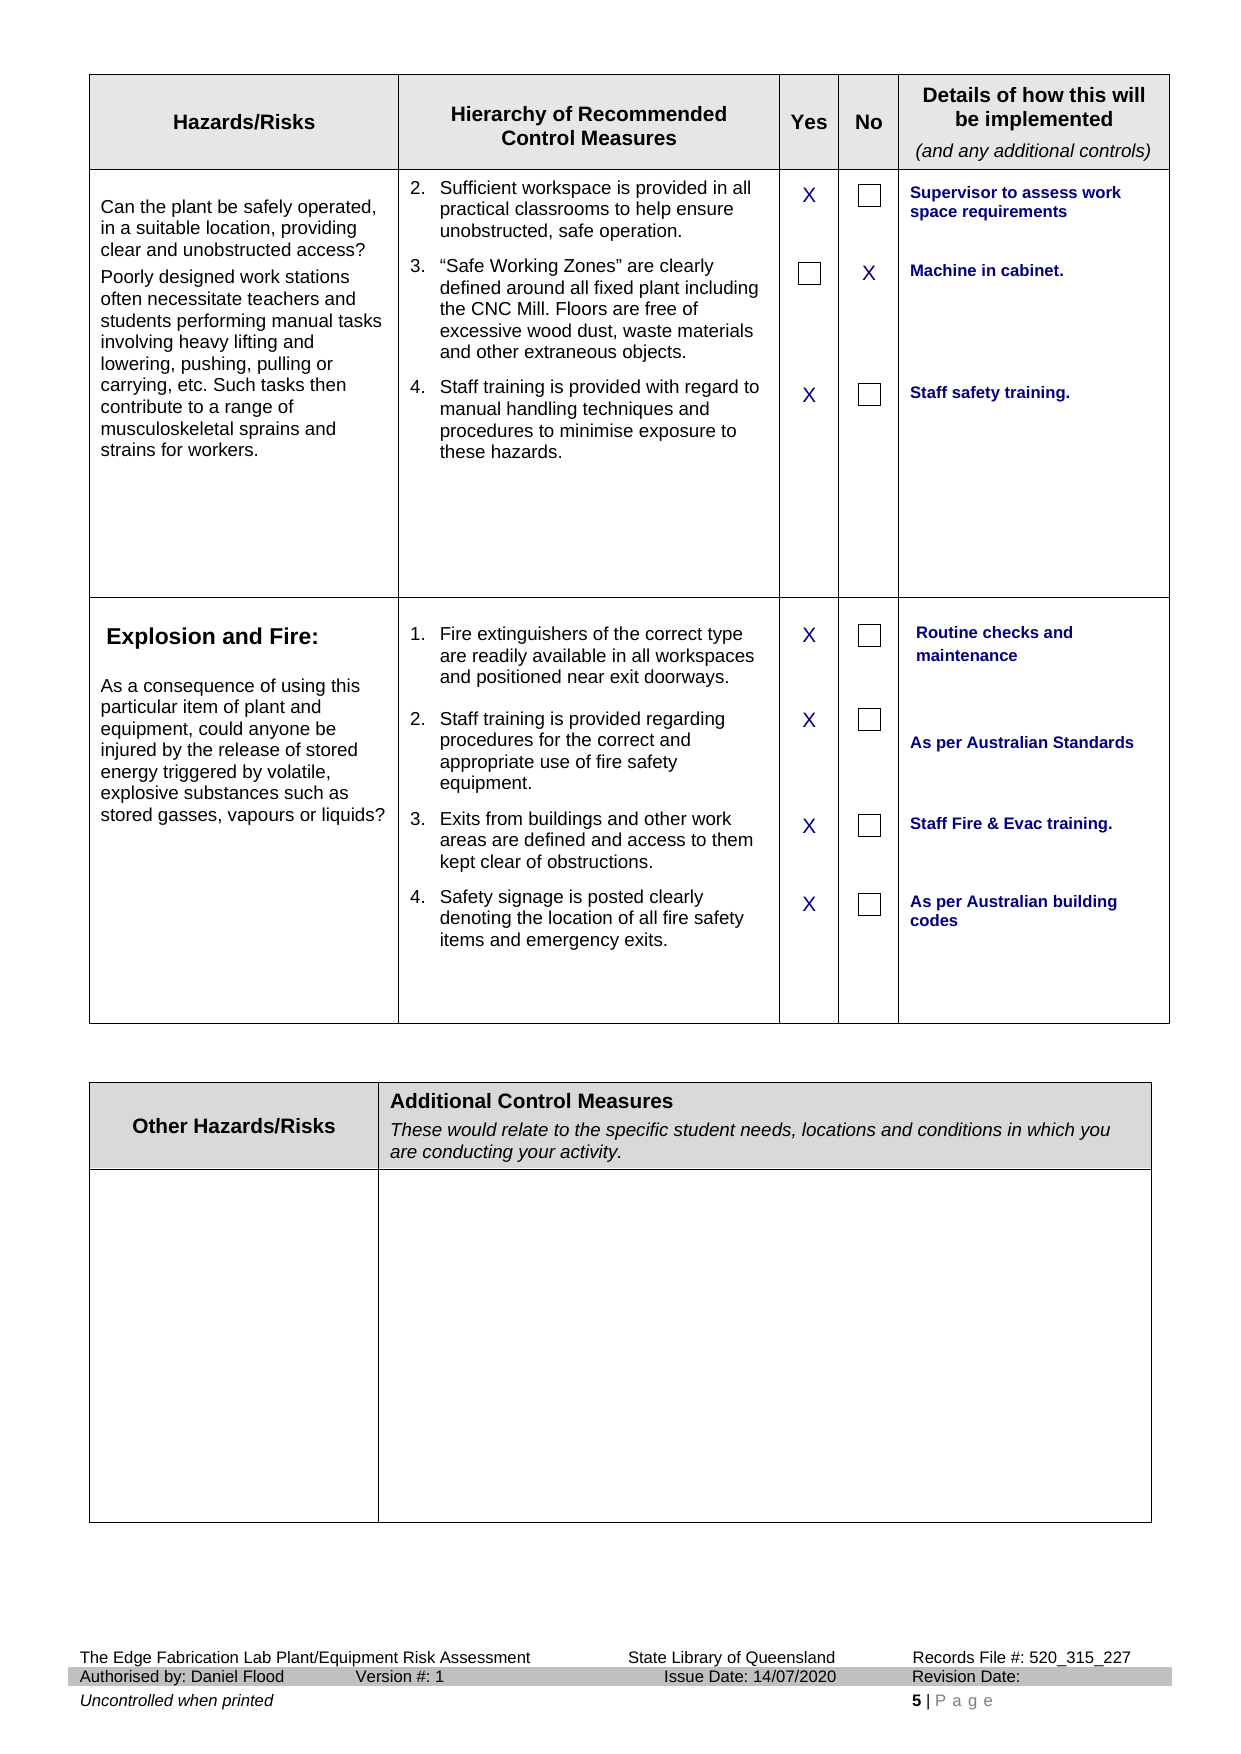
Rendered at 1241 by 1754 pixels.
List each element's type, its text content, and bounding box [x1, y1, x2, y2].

table_cell X [780, 170, 838, 248]
table_header Hazards/Risks [90, 75, 398, 169]
table_cell [839, 694, 898, 800]
table_cell [839, 598, 898, 694]
table_cell [780, 248, 838, 369]
table_cell Supervisor to assess work space requirements [899, 170, 1169, 248]
table_cell Fire extinguishers of the correct type are readily available in all workspaces and positioned near exit doorways. [399, 598, 779, 694]
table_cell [90, 170, 398, 597]
table_cell Exits from buildings and other work areas are defined and access to them kept clear of obstructions. [399, 800, 779, 878]
table_header Additional Control Measures These would relate to the specific student needs, locations and conditions in which you are conducting your activity. [379, 1083, 1151, 1168]
table_header No [839, 75, 898, 169]
table_cell Routine checks and maintenance [899, 598, 1169, 694]
table_cell Staff training is provided with regard to manual handling techniques and procedures to minimise exposure to these hazards. [399, 369, 779, 597]
table_header Yes [780, 75, 838, 169]
table_cell [90, 1170, 378, 1522]
table_cell As per Australian building codes [899, 878, 1169, 1023]
table_cell X [780, 878, 838, 1023]
table_cell Staff training is provided regarding procedures for the correct and appropriate use of fire safety equipment. [399, 694, 779, 800]
table_cell Machine in cabinet. [899, 248, 1169, 369]
table_cell [839, 800, 898, 878]
table_cell Explosion and Fire: As a consequence of using this particular item of plant and equipment, could anyone be injured by the release of stored energy triggered by volatile, explosive substances such as stored gasses, vapours or liquids? [90, 598, 398, 1023]
table_cell As per Australian Standards [899, 694, 1169, 800]
table_cell [839, 878, 898, 1023]
table_cell Sufficient workspace is provided in all practical classrooms to help ensure unobstructed, safe operation. [399, 170, 779, 248]
table_cell Safety signage is posted clearly denoting the location of all fire safety items and emergency exits. [399, 878, 779, 1023]
table_cell Staff safety training. [899, 369, 1169, 597]
table_cell [839, 369, 898, 597]
table_header Details of how this will be implemented (and any additional controls) [899, 75, 1169, 169]
table_cell X [780, 694, 838, 800]
table_cell “Safe Working Zones” are clearly defined around all fixed plant including the CNC Mill. Floors are free of excessive wood dust, waste materials and other extraneous objects. [399, 248, 779, 369]
table_header Hierarchy of Recommended Control Measures [399, 75, 779, 169]
table_cell X [780, 369, 838, 597]
table_header Other Hazards/Risks [90, 1083, 378, 1168]
table_cell [839, 170, 898, 248]
table_cell Staff Fire & Evac training. [899, 800, 1169, 878]
table_cell X [780, 800, 838, 878]
table_cell X [780, 598, 838, 694]
table_cell X [839, 248, 898, 369]
table_cell [379, 1170, 1151, 1522]
